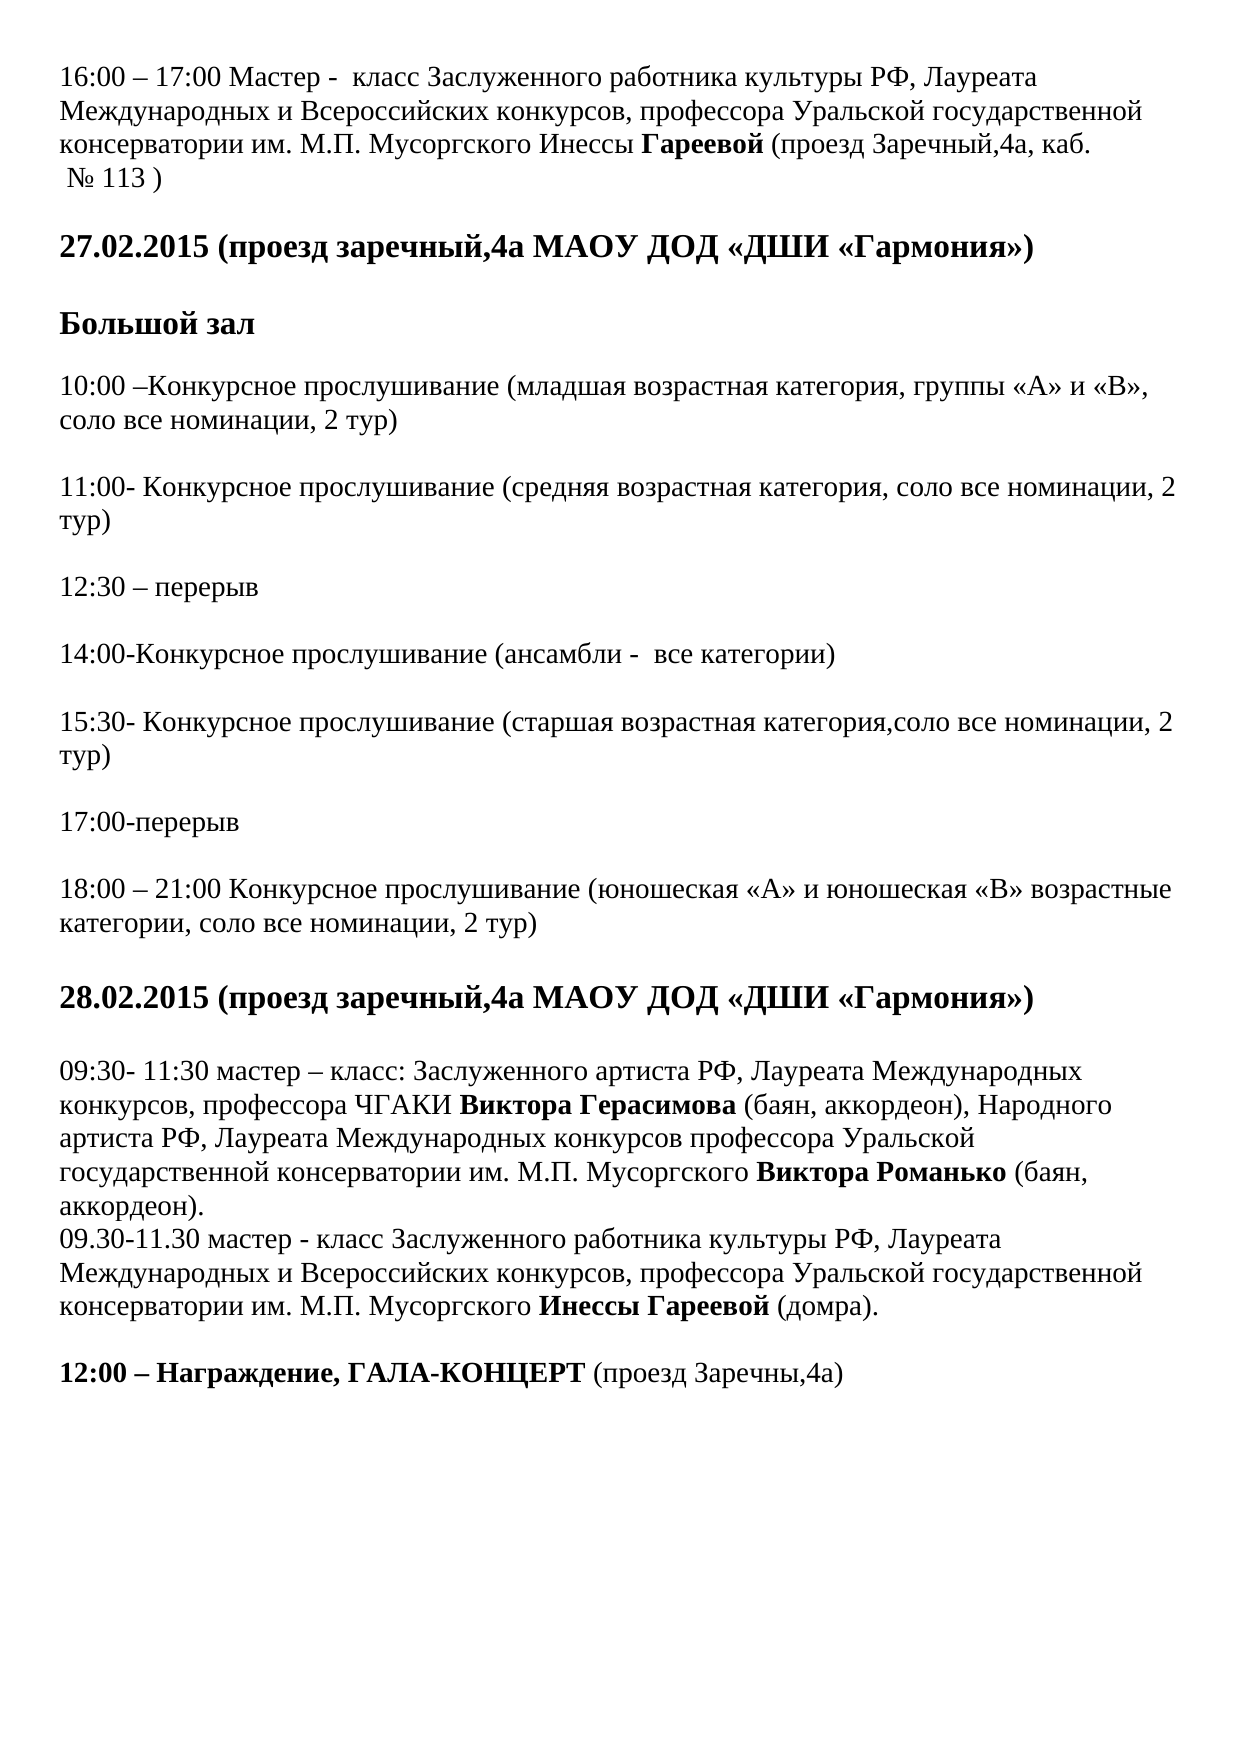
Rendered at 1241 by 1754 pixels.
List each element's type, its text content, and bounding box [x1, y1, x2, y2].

text 28.02.2015 (проезд заречный,4а МАОУ ДОД «ДШИ «Гармония») [59, 977, 1181, 1015]
text 16:00 – 17:00 Мастер - класс Заслуженного работника культуры РФ, Лауреата Международных и Всероссийских конкурсов, профессора Уральской государственной консерватории им. М.П. Мусоргского Инессы Гареевой (проезд Заречный,4а, каб. [59, 59, 1181, 160]
text 15:30- Конкурсное прослушивание (старшая возрастная категория,соло все номинации, 2 тур) [59, 704, 1181, 771]
text № 113 ) [59, 160, 1181, 193]
text 09.30-11.30 мастер - класс Заслуженного работника культуры РФ, Лауреата Международных и Всероссийских конкурсов, профессора Уральской государственной консерватории им. М.П. Мусоргского Инессы Гареевой (домра). [59, 1221, 1181, 1322]
text 14:00-Конкурсное прослушивание (ансамбли - все категории) [59, 637, 1181, 670]
text 11:00- Конкурсное прослушивание (средняя возрастная категория, соло все номинации, 2 тур) [59, 469, 1181, 536]
text 10:00 –Конкурсное прослушивание (младшая возрастная категория, группы «А» и «В», соло все номинации, 2 тур) [59, 368, 1181, 435]
text Большой зал [59, 303, 1181, 342]
text 09:30- 11:30 мастер – класс: Заслуженного артиста РФ, Лауреата Международных конкурсов, профессора ЧГАКИ Виктора Герасимова (баян, аккордеон), Народного артиста РФ, Лауреата Международных конкурсов профессора Уральской государственной консерватории им. М.П. Мусоргского Виктора Романько (баян, аккордеон). [59, 1053, 1181, 1221]
text 12:30 – перерыв [59, 569, 1181, 603]
text 17:00-перерыв [59, 804, 1181, 838]
text 12:00 – Награждение, ГАЛА-КОНЦЕРТ (проезд Заречны,4а) [59, 1355, 1181, 1389]
text 27.02.2015 (проезд заречный,4а МАОУ ДОД «ДШИ «Гармония») [59, 227, 1181, 265]
text 18:00 – 21:00 Конкурсное прослушивание (юношеская «А» и юношеская «В» возрастные категории, соло все номинации, 2 тур) [59, 871, 1181, 938]
